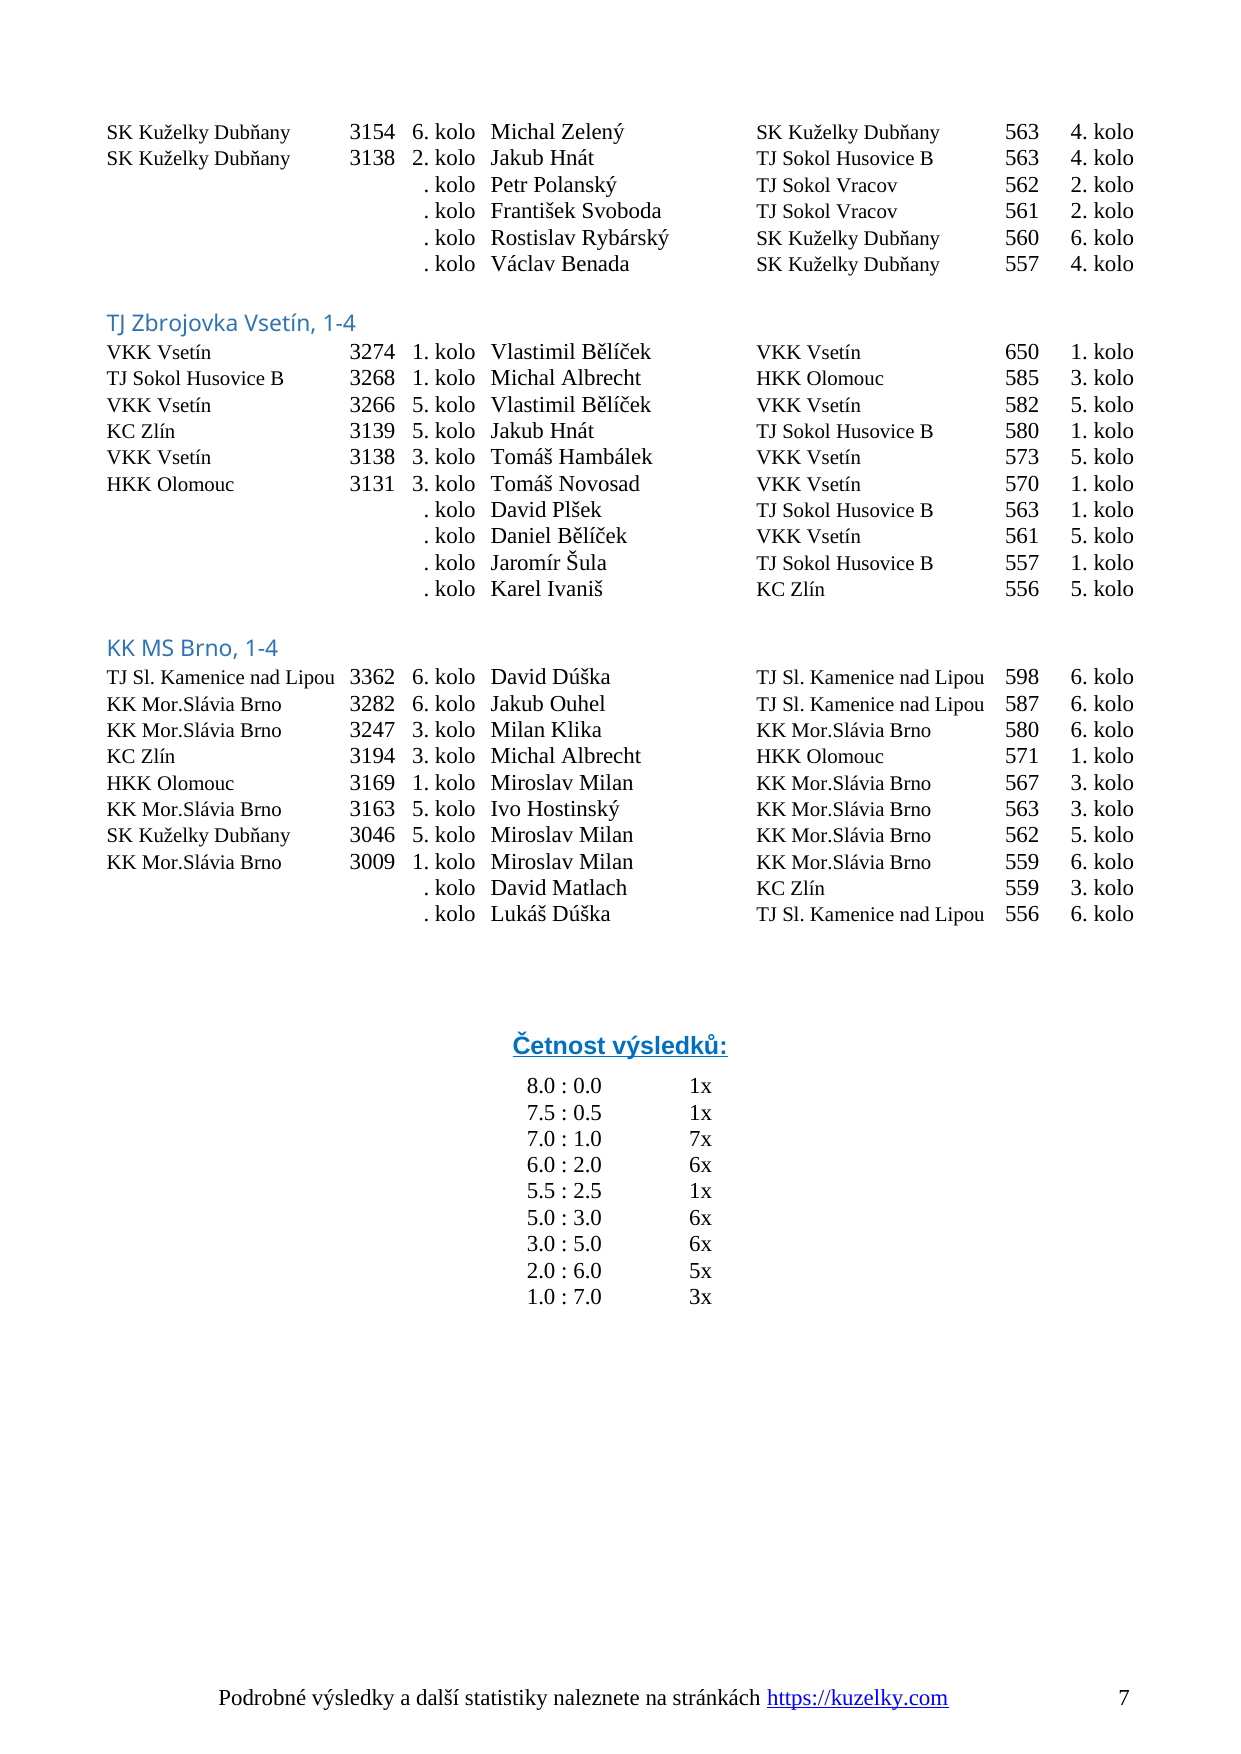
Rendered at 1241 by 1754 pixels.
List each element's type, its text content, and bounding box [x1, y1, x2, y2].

text 7.0 : 1.0 7x [106, 1125, 1134, 1151]
text . kolo Václav Benada SK Kuželky Dubňany 557 4. kolo [106, 250, 1134, 276]
text . kolo Karel Ivaniš KC Zlín 556 5. kolo [106, 575, 1134, 602]
text . kolo Daniel Bělíček VKK Vsetín 561 5. kolo [106, 522, 1134, 549]
text SK Kuželky Dubňany 3138 2. kolo Jakub Hnát TJ Sokol Husovice B 563 4. kolo [106, 144, 1134, 171]
text KK Mor.Slávia Brno 3009 1. kolo Miroslav Milan KK Mor.Slávia Brno 559 6. kolo [106, 848, 1134, 874]
text 5.5 : 2.5 1x [106, 1178, 1134, 1204]
text . kolo František Svoboda TJ Sokol Vracov 561 2. kolo [106, 197, 1134, 223]
text 6.0 : 2.0 6x [106, 1151, 1134, 1178]
text KK Mor.Slávia Brno 3247 3. kolo Milan Klika KK Mor.Slávia Brno 580 6. kolo [106, 716, 1134, 742]
text KK Mor.Slávia Brno 3163 5. kolo Ivo Hostinský KK Mor.Slávia Brno 563 3. kolo [106, 795, 1134, 821]
text . kolo Lukáš Dúška TJ Sl. Kamenice nad Lipou 556 6. kolo [106, 901, 1134, 927]
text SK Kuželky Dubňany 3046 5. kolo Miroslav Milan KK Mor.Slávia Brno 562 5. kolo [106, 821, 1134, 848]
text SK Kuželky Dubňany 3154 6. kolo Michal Zelený SK Kuželky Dubňany 563 4. kolo [106, 118, 1134, 144]
text . kolo David Plšek TJ Sokol Husovice B 563 1. kolo [106, 496, 1134, 522]
text 2.0 : 6.0 5x [106, 1257, 1134, 1283]
text KC Zlín 3139 5. kolo Jakub Hnát TJ Sokol Husovice B 580 1. kolo [106, 417, 1134, 443]
text HKK Olomouc 3131 3. kolo Tomáš Novosad VKK Vsetín 570 1. kolo [106, 470, 1134, 496]
subtitle TJ Zbrojovka Vsetín, 1-4 [106, 307, 1134, 338]
text 7.5 : 0.5 1x [106, 1098, 1134, 1125]
text Četnost výsledků: [94, 1031, 1145, 1060]
subtitle KK MS Brno, 1-4 [106, 632, 1134, 663]
text . kolo David Matlach KC Zlín 559 3. kolo [106, 874, 1134, 901]
text . kolo Petr Polanský TJ Sokol Vracov 562 2. kolo [106, 171, 1134, 197]
text VKK Vsetín 3274 1. kolo Vlastimil Bělíček VKK Vsetín 650 1. kolo [106, 338, 1134, 364]
text 3.0 : 5.0 6x [106, 1230, 1134, 1257]
text . kolo Rostislav Rybárský SK Kuželky Dubňany 560 6. kolo [106, 223, 1134, 250]
text . kolo Jaromír Šula TJ Sokol Husovice B 557 1. kolo [106, 549, 1134, 575]
text 1.0 : 7.0 3x [106, 1283, 1134, 1309]
text 8.0 : 0.0 1x [106, 1072, 1134, 1098]
text TJ Sl. Kamenice nad Lipou 3362 6. kolo David Dúška TJ Sl. Kamenice nad Lipou 598 6. kolo [106, 663, 1134, 690]
text KC Zlín 3194 3. kolo Michal Albrecht HKK Olomouc 571 1. kolo [106, 742, 1134, 769]
text HKK Olomouc 3169 1. kolo Miroslav Milan KK Mor.Slávia Brno 567 3. kolo [106, 769, 1134, 795]
text VKK Vsetín 3266 5. kolo Vlastimil Bělíček VKK Vsetín 582 5. kolo [106, 391, 1134, 417]
text TJ Sokol Husovice B 3268 1. kolo Michal Albrecht HKK Olomouc 585 3. kolo [106, 364, 1134, 391]
text 5.0 : 3.0 6x [106, 1204, 1134, 1230]
text KK Mor.Slávia Brno 3282 6. kolo Jakub Ouhel TJ Sl. Kamenice nad Lipou 587 6. kolo [106, 690, 1134, 716]
text VKK Vsetín 3138 3. kolo Tomáš Hambálek VKK Vsetín 573 5. kolo [106, 443, 1134, 470]
